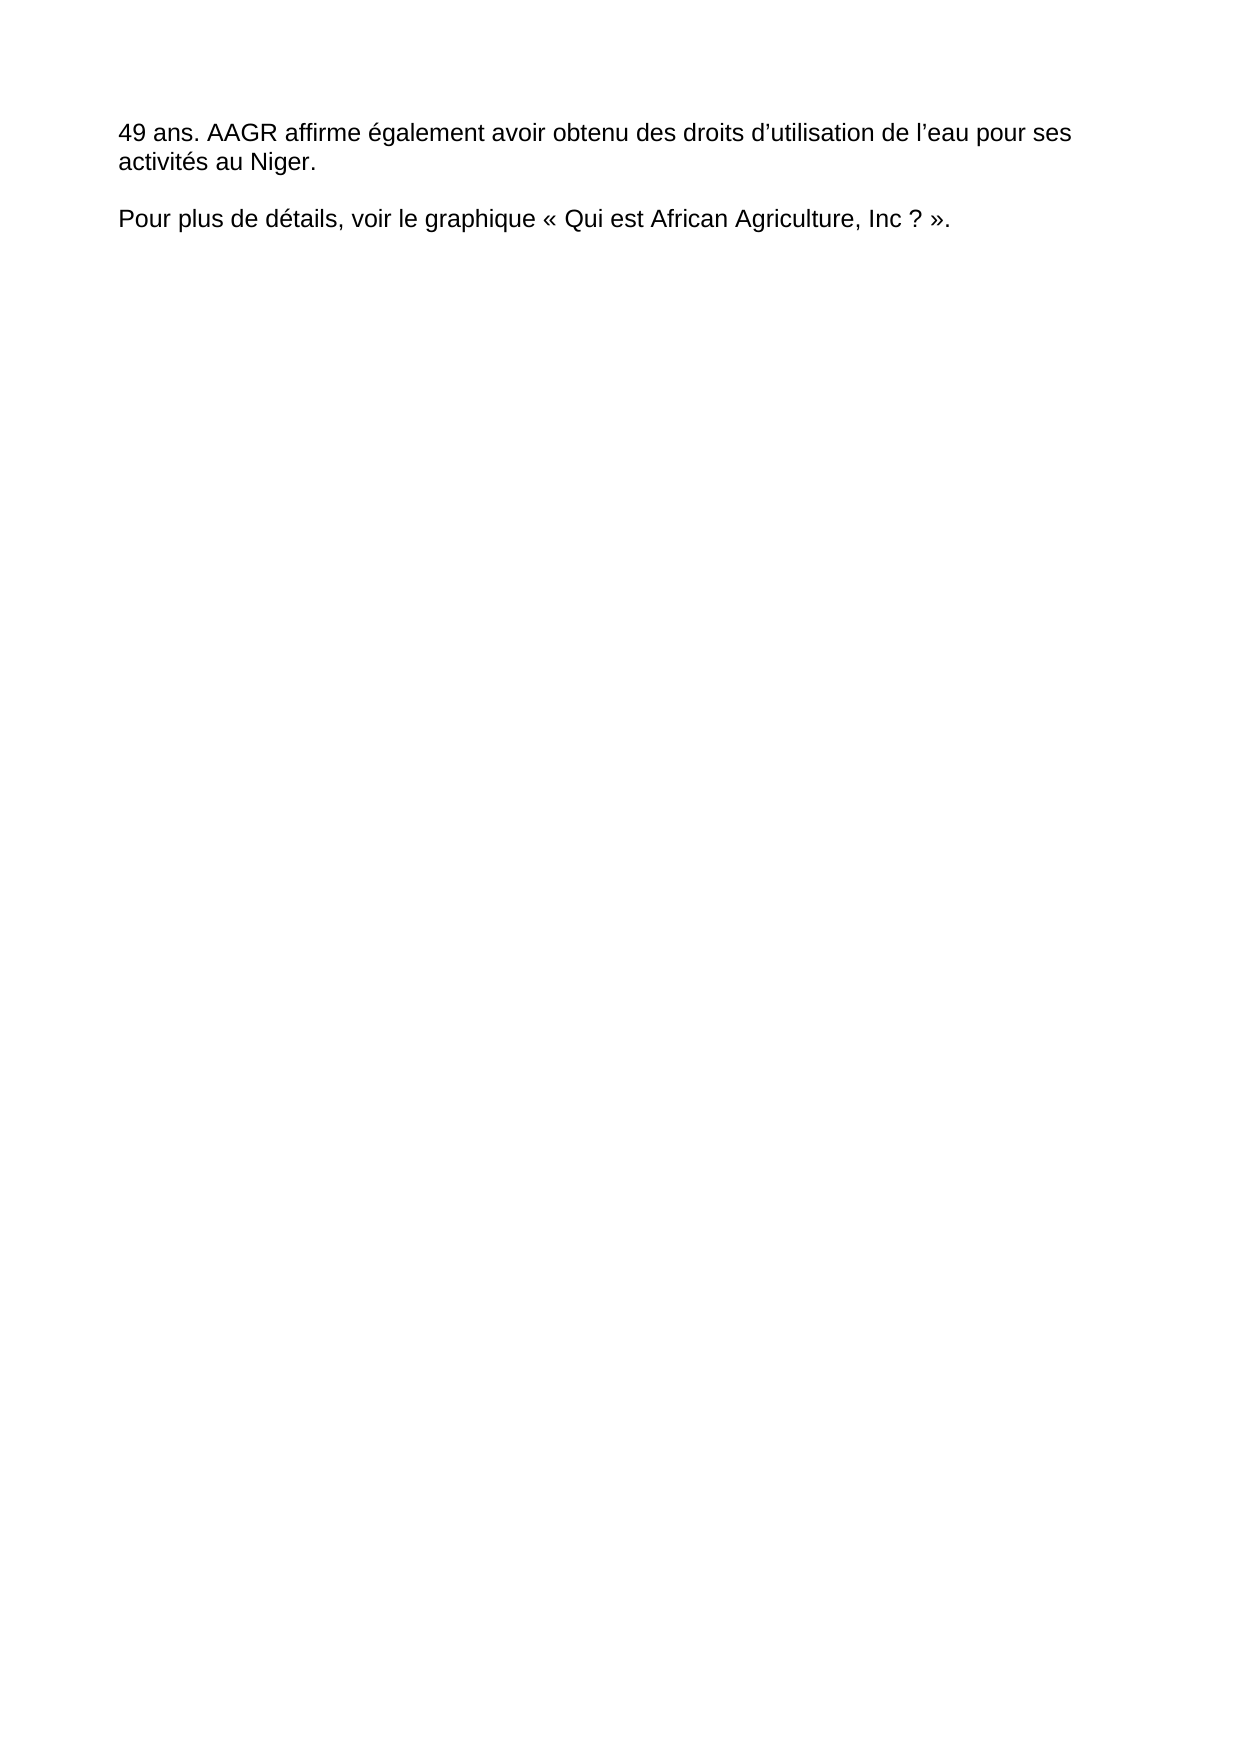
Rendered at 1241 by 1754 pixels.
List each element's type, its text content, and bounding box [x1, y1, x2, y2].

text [118, 118, 1122, 176]
text Pour plus de détails, voir le graphique « Qui est African Agriculture, Inc ? ». [118, 204, 1122, 233]
